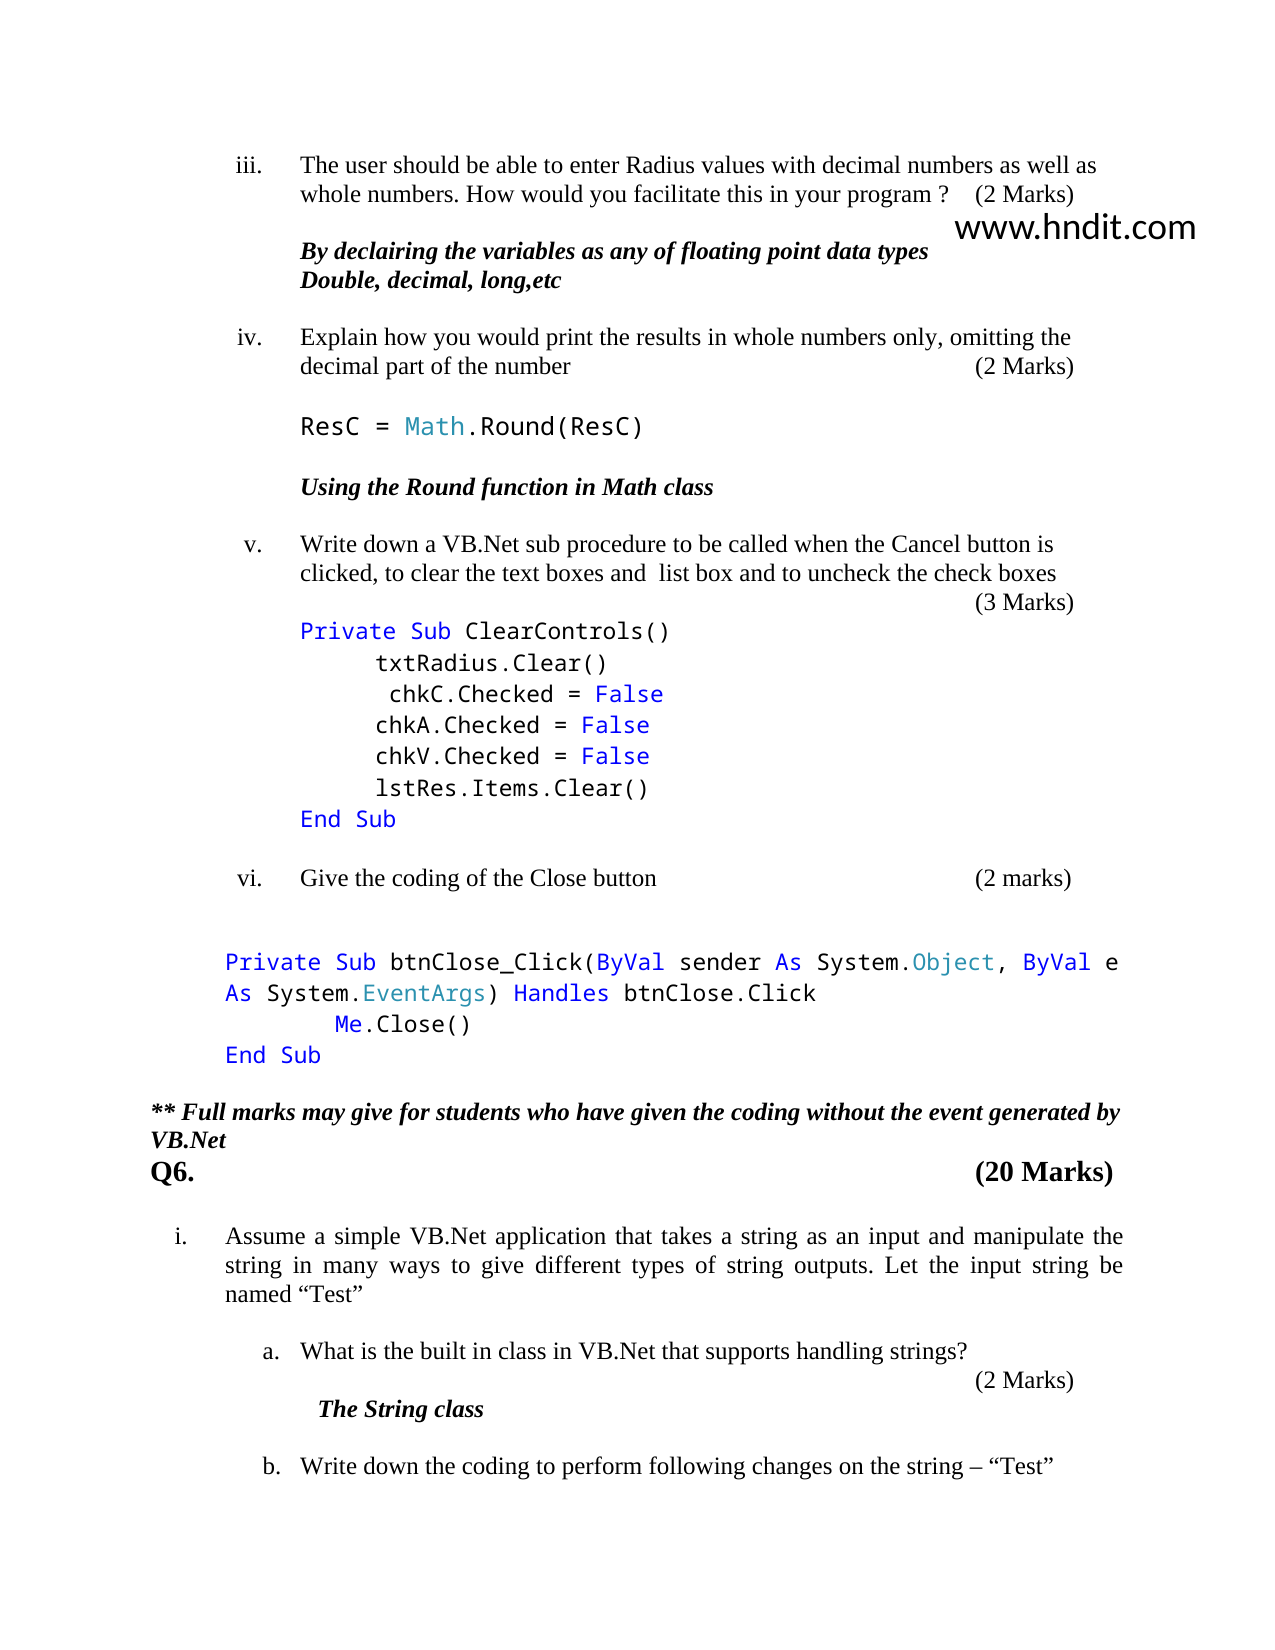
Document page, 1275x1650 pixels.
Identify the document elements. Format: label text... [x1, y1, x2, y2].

text lstRes.Items.Clear() [150, 772, 1125, 803]
list Assume a simple VB.Net application that takes a string as an input and manipulate the string in many ways to give different types of string outputs. Let the input string be named “Test” [187, 1221, 1125, 1308]
text txtRadius.Clear() [150, 647, 1125, 678]
text Q6. (20 Marks) [150, 1154, 1125, 1188]
text Private Sub ClearControls() [150, 615, 1125, 647]
list Give the coding of the Close button (2 marks) [262, 863, 1125, 892]
text Private Sub btnClose_Click(ByVal sender As System.Object, ByVal e As System.EventArgs) Handles btnClose.Click [225, 946, 1125, 1008]
text chkC.Checked = False [150, 678, 1125, 709]
text (2 Marks) [900, 1365, 1125, 1394]
list Write down the coding to perform following changes on the string – “Test” [262, 1451, 1125, 1480]
text End Sub [150, 803, 1125, 834]
list Write down a VB.Net sub procedure to be called when the Cancel button is clicked, to clear the text boxes and list box and to uncheck the check boxes [262, 529, 1125, 587]
text (3 Marks) [956, 587, 1125, 615]
text Me.Close() [225, 1008, 1125, 1039]
list Explain how you would print the results in whole numbers only, omitting the decimal part of the number (2 Marks) [262, 322, 1125, 380]
text ResC = Math.Round(ResC) [225, 409, 1125, 443]
text Double, decimal, long,etc [300, 265, 1125, 294]
text End Sub [225, 1039, 1125, 1071]
text chkA.Checked = False [150, 709, 1125, 740]
list The user should be able to enter Radius values with decimal numbers as well as whole numbers. How would you facilitate this in your program ? (2 Marks) [262, 150, 1125, 207]
text By declairing the variables as any of floating point data types [300, 236, 1125, 265]
text chkV.Checked = False [150, 740, 1125, 772]
text ** Full marks may give for students who have given the coding without the event generated by VB.Net [150, 1097, 1125, 1154]
list What is the built in class in VB.Net that supports handling strings? [262, 1336, 1125, 1365]
text Using the Round function in Math class [300, 472, 1125, 500]
text The String class [169, 1394, 1125, 1423]
